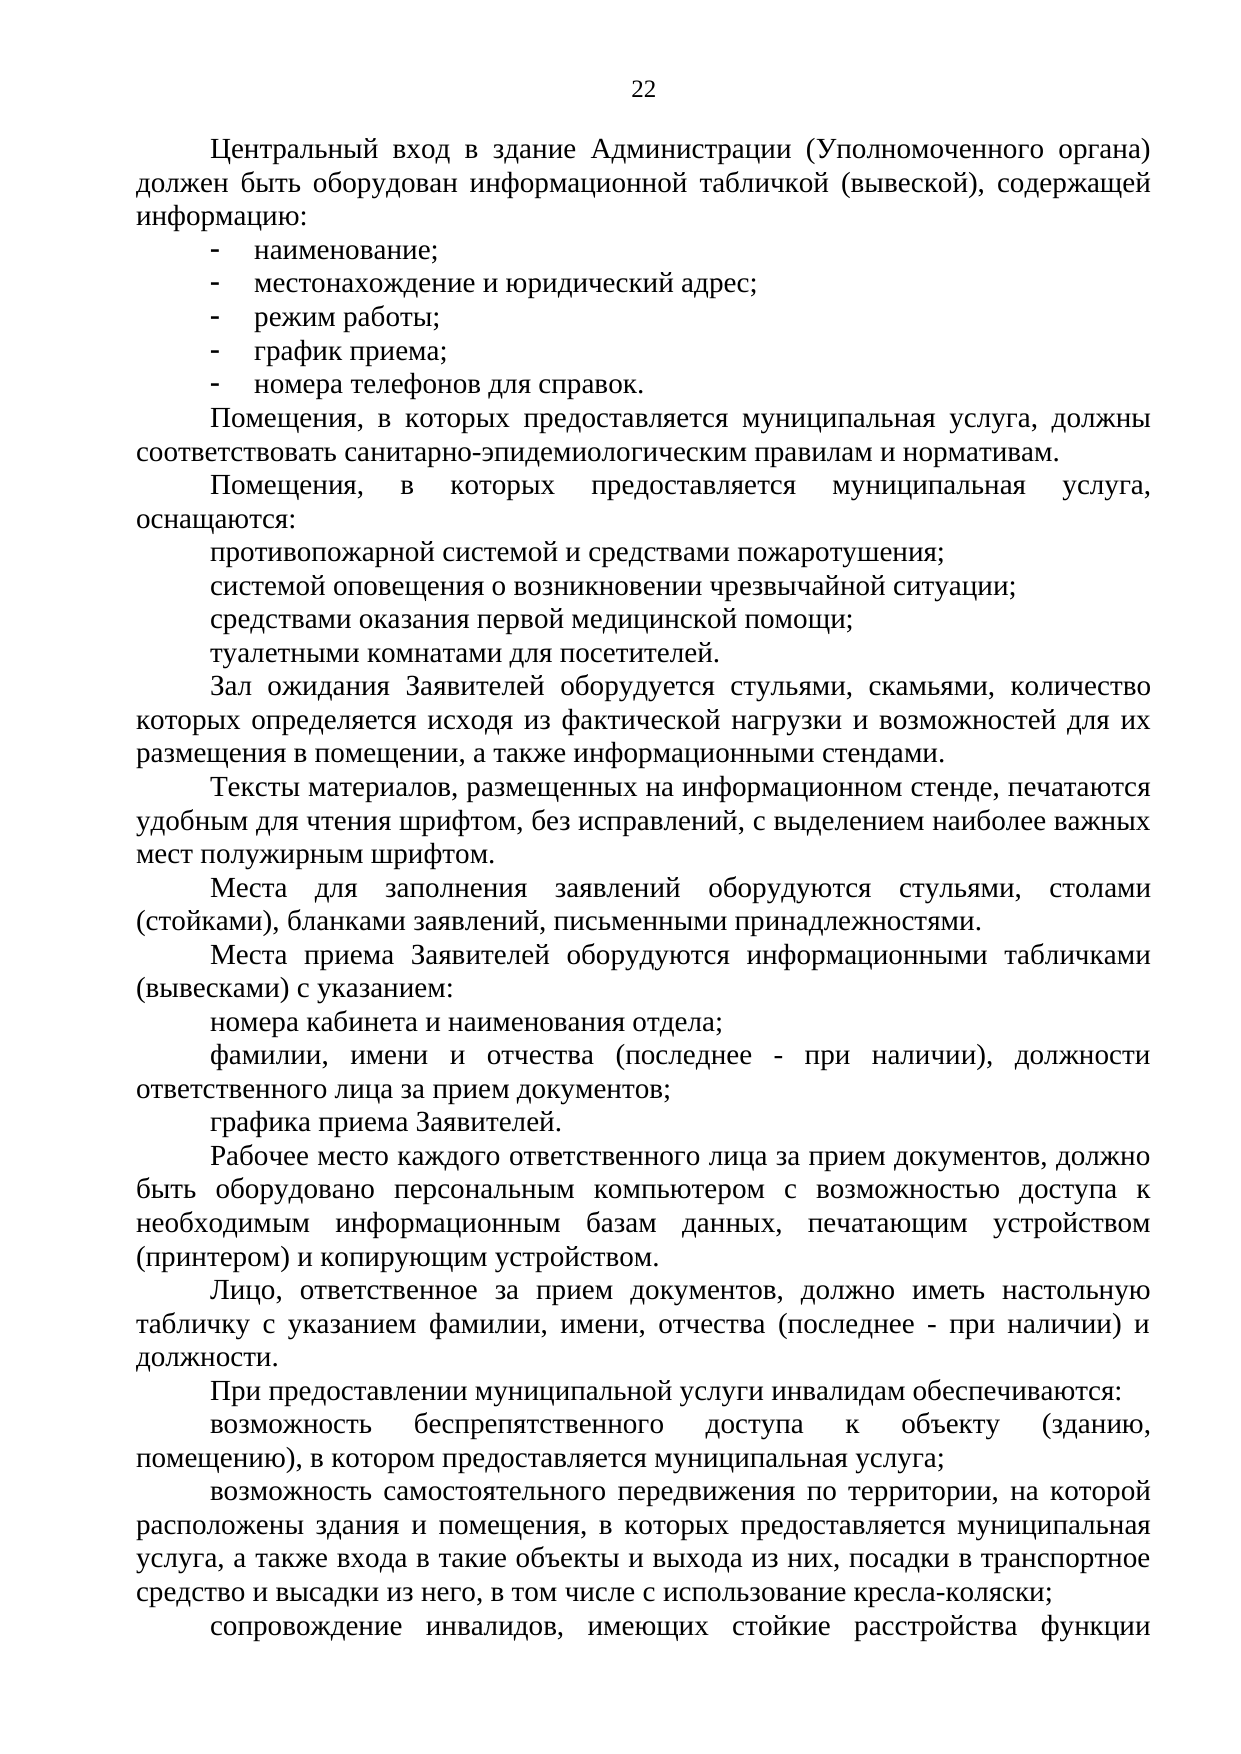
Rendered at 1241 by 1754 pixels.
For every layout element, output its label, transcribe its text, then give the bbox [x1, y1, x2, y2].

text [136, 1608, 1152, 1641]
list наименование; [136, 232, 1152, 266]
text Зал ожидания Заявителей оборудуется стульями, скамьями, количество которых определяется исходя из фактической нагрузки и возможностей для их размещения в помещении, а также информационными стендами. [136, 668, 1152, 769]
text туалетными комнатами для посетителей. [136, 635, 1152, 668]
text противопожарной системой и средствами пожаротушения; [136, 534, 1152, 568]
list график приема; [136, 333, 1152, 367]
text Помещения, в которых предоставляется муниципальная услуга, оснащаются: [136, 467, 1152, 534]
text Рабочее место каждого ответственного лица за прием документов, должно быть оборудовано персональным компьютером с возможностью доступа к необходимым информационным базам данных, печатающим устройством (принтером) и копирующим устройством. [136, 1138, 1152, 1272]
text Тексты материалов, размещенных на информационном стенде, печатаются удобным для чтения шрифтом, без исправлений, с выделением наиболее важных мест полужирным шрифтом. [136, 769, 1152, 870]
text Помещения, в которых предоставляется муниципальная услуга, должны соответствовать санитарно-эпидемиологическим правилам и нормативам. [136, 400, 1152, 467]
list режим работы; [136, 299, 1152, 333]
list местонахождение и юридический адрес; [136, 266, 1152, 299]
text номера кабинета и наименования отдела; [136, 1004, 1152, 1037]
text фамилии, имени и отчества (последнее - при наличии), должности ответственного лица за прием документов; [136, 1037, 1152, 1104]
text Места для заполнения заявлений оборудуются стульями, столами (стойками), бланками заявлений, письменными принадлежностями. [136, 870, 1152, 937]
text Лицо, ответственное за прием документов, должно иметь настольную табличку с указанием фамилии, имени, отчества (последнее - при наличии) и должности. [136, 1272, 1152, 1373]
text графика приема Заявителей. [136, 1104, 1152, 1138]
list номера телефонов для справок. [136, 367, 1152, 400]
text системой оповещения о возникновении чрезвычайной ситуации; [136, 568, 1152, 601]
text возможность беспрепятственного доступа к объекту (зданию, помещению), в котором предоставляется муниципальная услуга; [136, 1406, 1152, 1473]
text Центральный вход в здание Администрации (Уполномоченного органа) должен быть оборудован информационной табличкой (вывеской), содержащей информацию: [136, 131, 1152, 232]
text возможность самостоятельного передвижения по территории, на которой расположены здания и помещения, в которых предоставляется муниципальная услуга, а также входа в такие объекты и выхода из них, посадки в транспортное средство и высадки из него, в том числе с использование кресла-коляски; [136, 1473, 1152, 1608]
text Места приема Заявителей оборудуются информационными табличками (вывесками) с указанием: [136, 937, 1152, 1004]
text При предоставлении муниципальной услуги инвалидам обеспечиваются: [136, 1373, 1152, 1406]
text средствами оказания первой медицинской помощи; [136, 601, 1152, 635]
